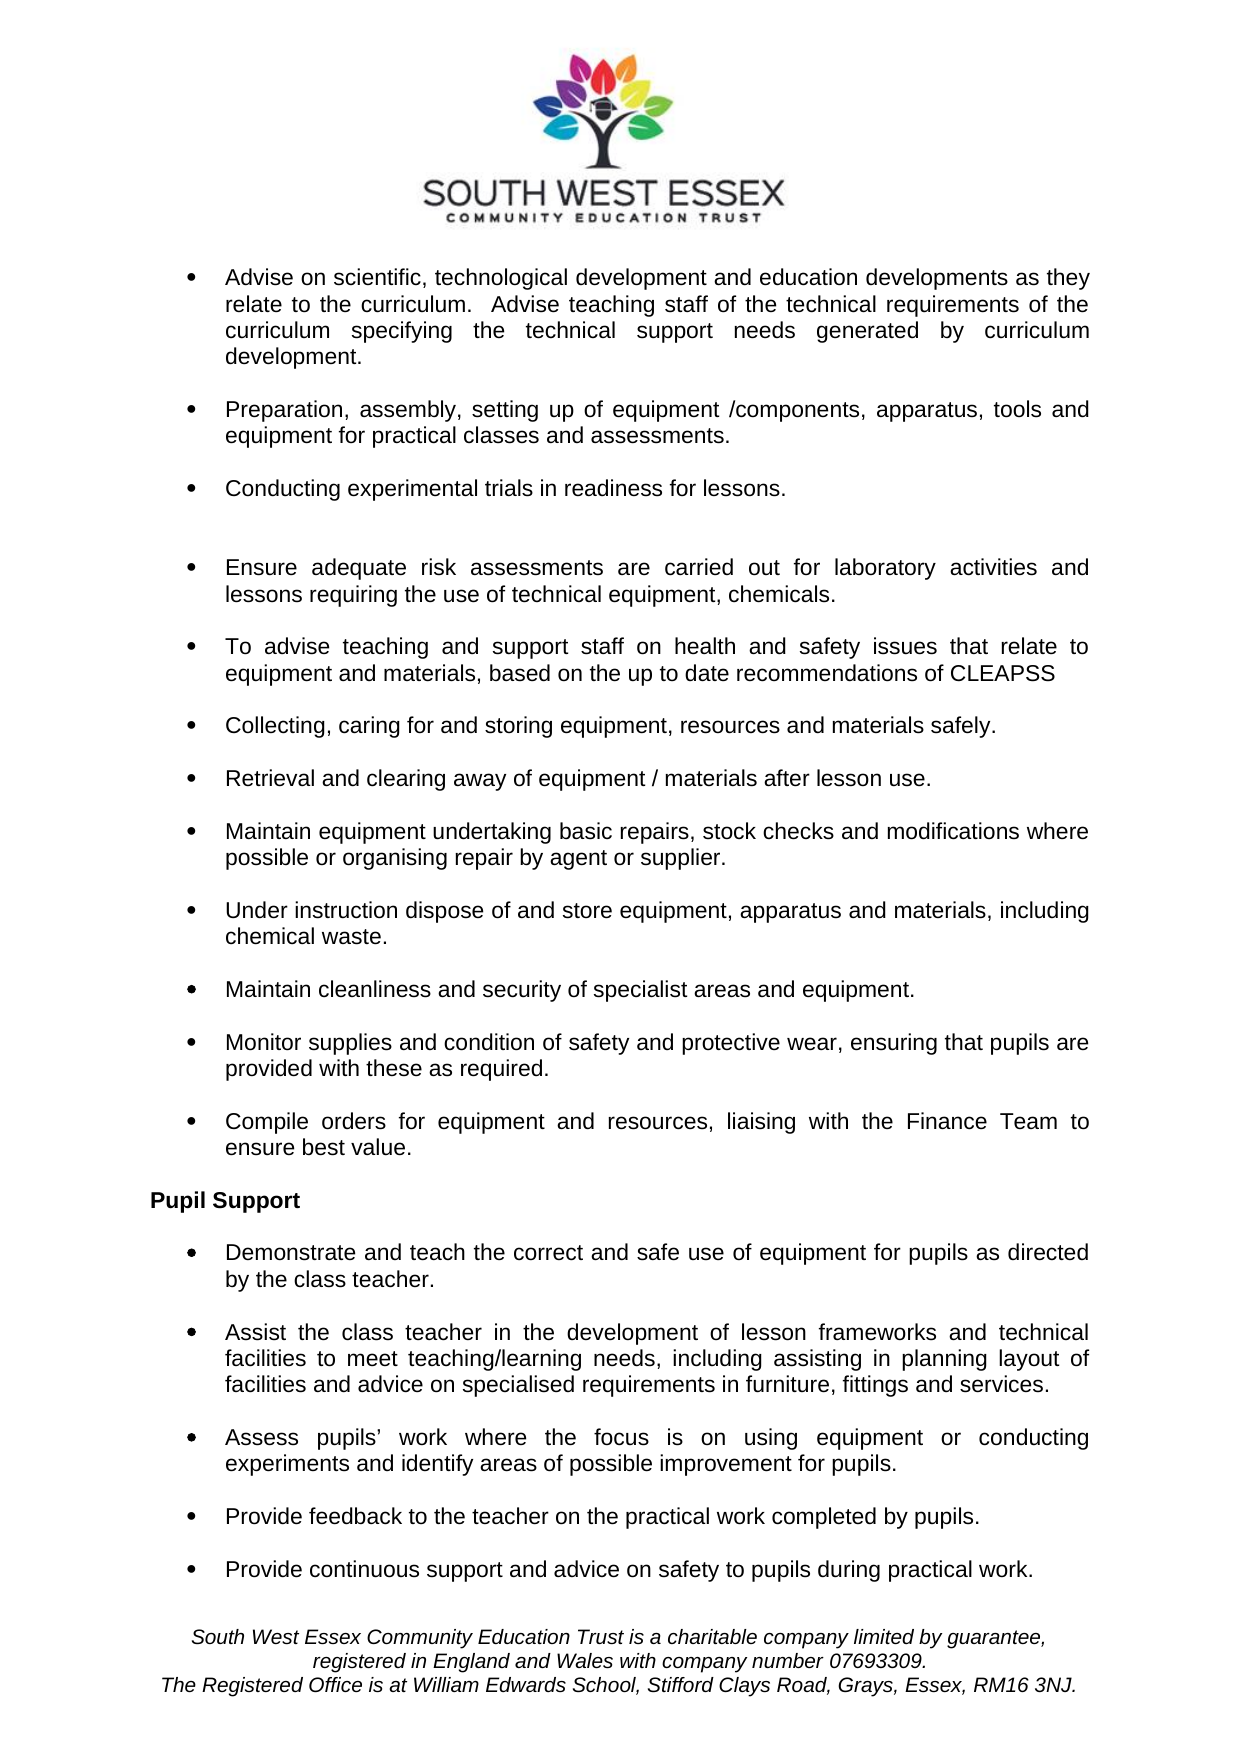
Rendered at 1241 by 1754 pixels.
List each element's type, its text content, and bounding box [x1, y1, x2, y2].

list Demonstrate and teach the correct and safe use of equipment for pupils as directed by the class teacher. [187, 1239, 1090, 1292]
list Preparation, assembly, setting up of equipment /components, apparatus, tools and equipment for practical classes and assessments. [187, 396, 1090, 449]
list Retrieval and clearing away of equipment / materials after lesson use. [187, 765, 1090, 791]
list Advise on scientific, technological development and education developments as they relate to the curriculum. Advise teaching staff of the technical requirements of the curriculum specifying the technical support needs generated by curriculum development. [187, 264, 1090, 370]
list Conducting experimental trials in readiness for lessons. [187, 475, 1090, 501]
list Assess pupils’ work where the focus is on using equipment or conducting experiments and identify areas of possible improvement for pupils. [187, 1424, 1090, 1477]
list Provide feedback to the teacher on the practical work completed by pupils. [187, 1503, 1090, 1529]
list Compile orders for equipment and resources, liaising with the Finance Team to ensure best value. [187, 1108, 1090, 1160]
list Monitor supplies and condition of safety and protective wear, ensuring that pupils are provided with these as required. [187, 1028, 1090, 1081]
list To advise teaching and support staff on health and safety issues that relate to equipment and materials, based on the up to date recommendations of CLEAPSS [187, 633, 1090, 686]
list Collecting, caring for and storing equipment, resources and materials safely. [187, 712, 1090, 739]
list Provide continuous support and advice on safety to pupils during practical work. [187, 1556, 1090, 1582]
picture [407, 29, 833, 238]
list Maintain cleanliness and security of specialist areas and equipment. [187, 976, 1090, 1002]
list Maintain equipment undertaking basic repairs, stock checks and modifications where possible or organising repair by agent or supplier. [187, 818, 1090, 870]
list Assist the class teacher in the development of lesson frameworks and technical facilities to meet teaching/learning needs, including assisting in planning layout of facilities and advice on specialised requirements in furniture, fittings and services. [187, 1318, 1090, 1397]
list Ensure adequate risk assessments are carried out for laboratory activities and lessons requiring the use of technical equipment, chemicals. [187, 554, 1090, 607]
list Under instruction dispose of and store equipment, apparatus and materials, including chemical waste. [187, 897, 1090, 949]
subtitle Pupil Support [150, 1187, 1090, 1213]
